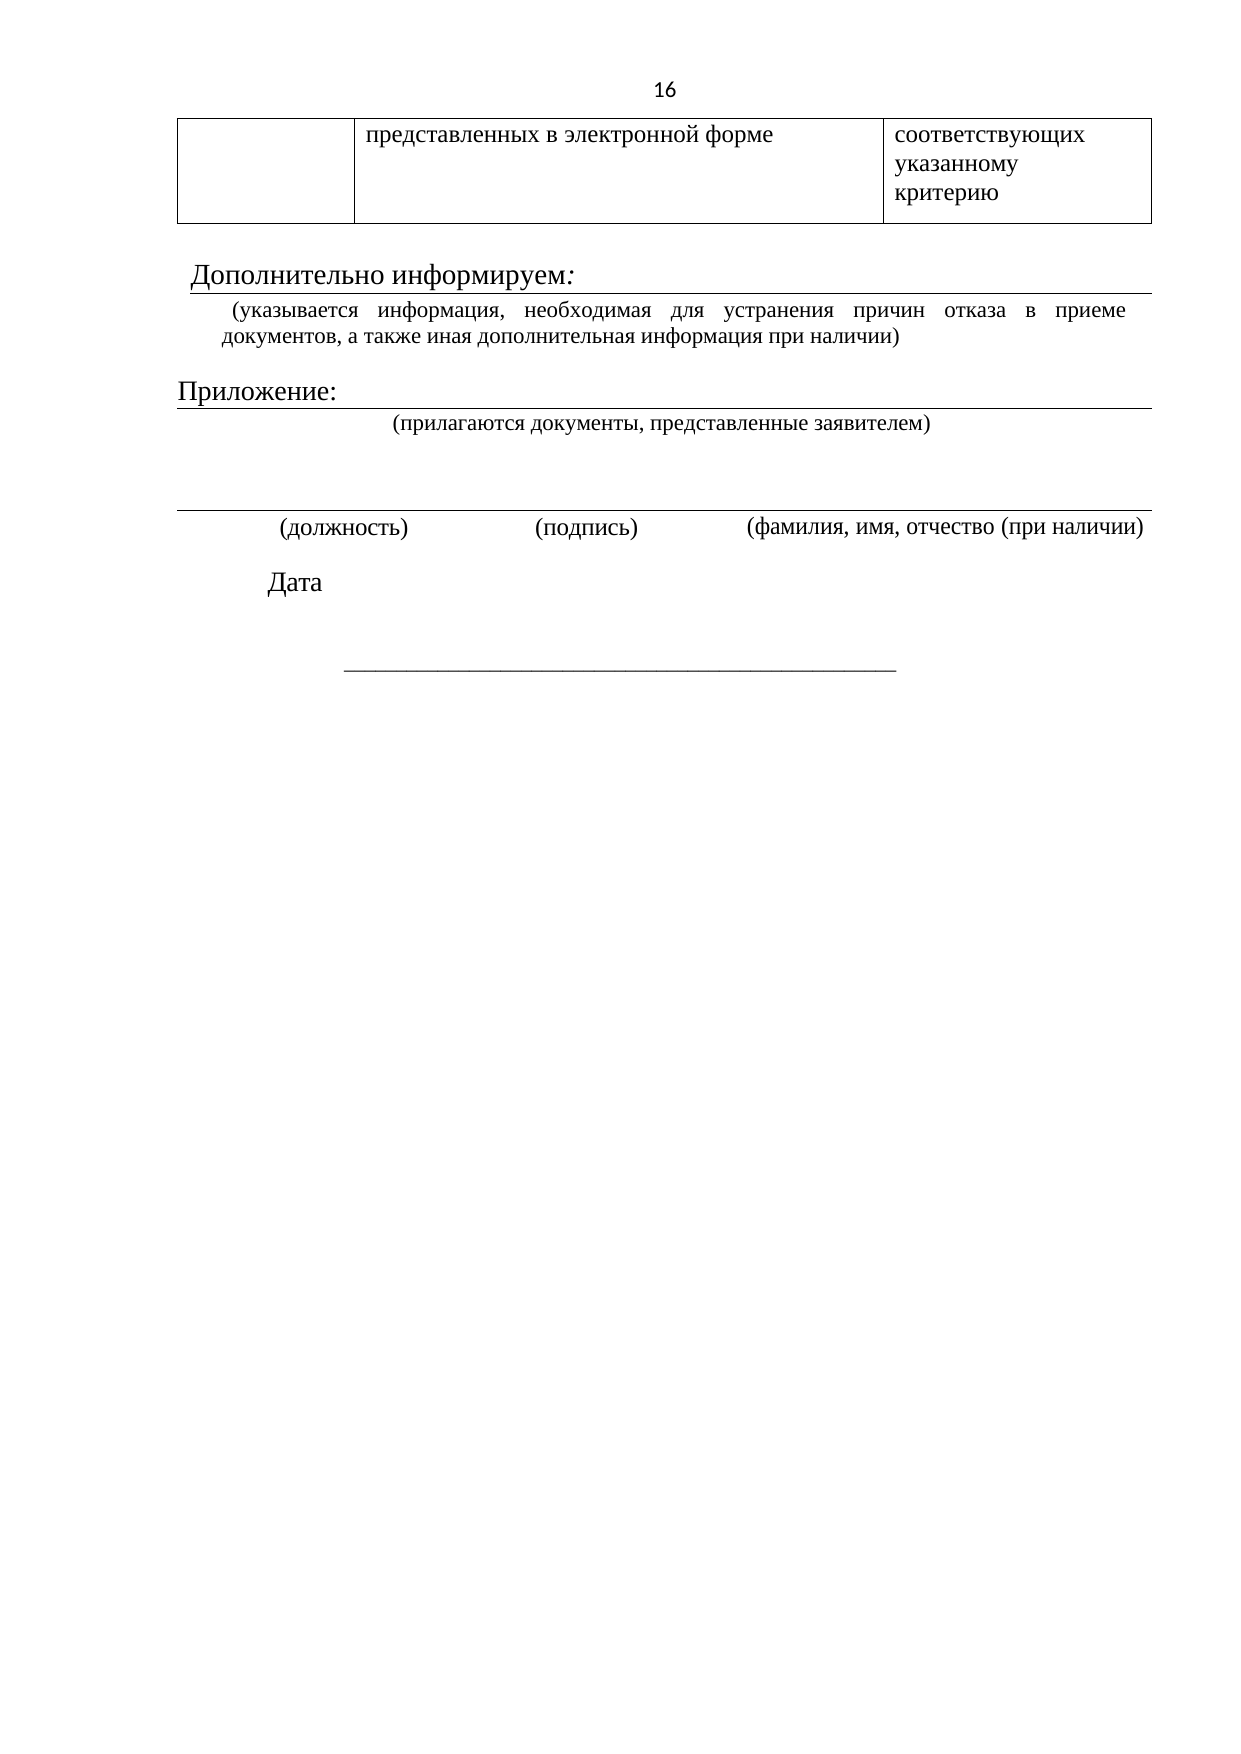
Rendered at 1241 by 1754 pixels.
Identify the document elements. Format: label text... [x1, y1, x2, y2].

text Дополнительно информируем: [190, 257, 1152, 293]
text (указывается информация, необходимая для устранения причин отказа в приеме документов, а также иная дополнительная информация при наличии) [222, 297, 1127, 348]
text (прилагаются документы, представленные заявителем) [295, 409, 1152, 436]
text Дата [177, 565, 1152, 597]
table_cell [884, 119, 1151, 223]
text Приложение: [177, 374, 1152, 408]
text _____________________________________________________ [177, 650, 1152, 674]
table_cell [178, 119, 354, 223]
text (должность) (подпись) (фамилия, имя, отчество (при наличии) [177, 511, 1152, 541]
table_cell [355, 119, 883, 223]
